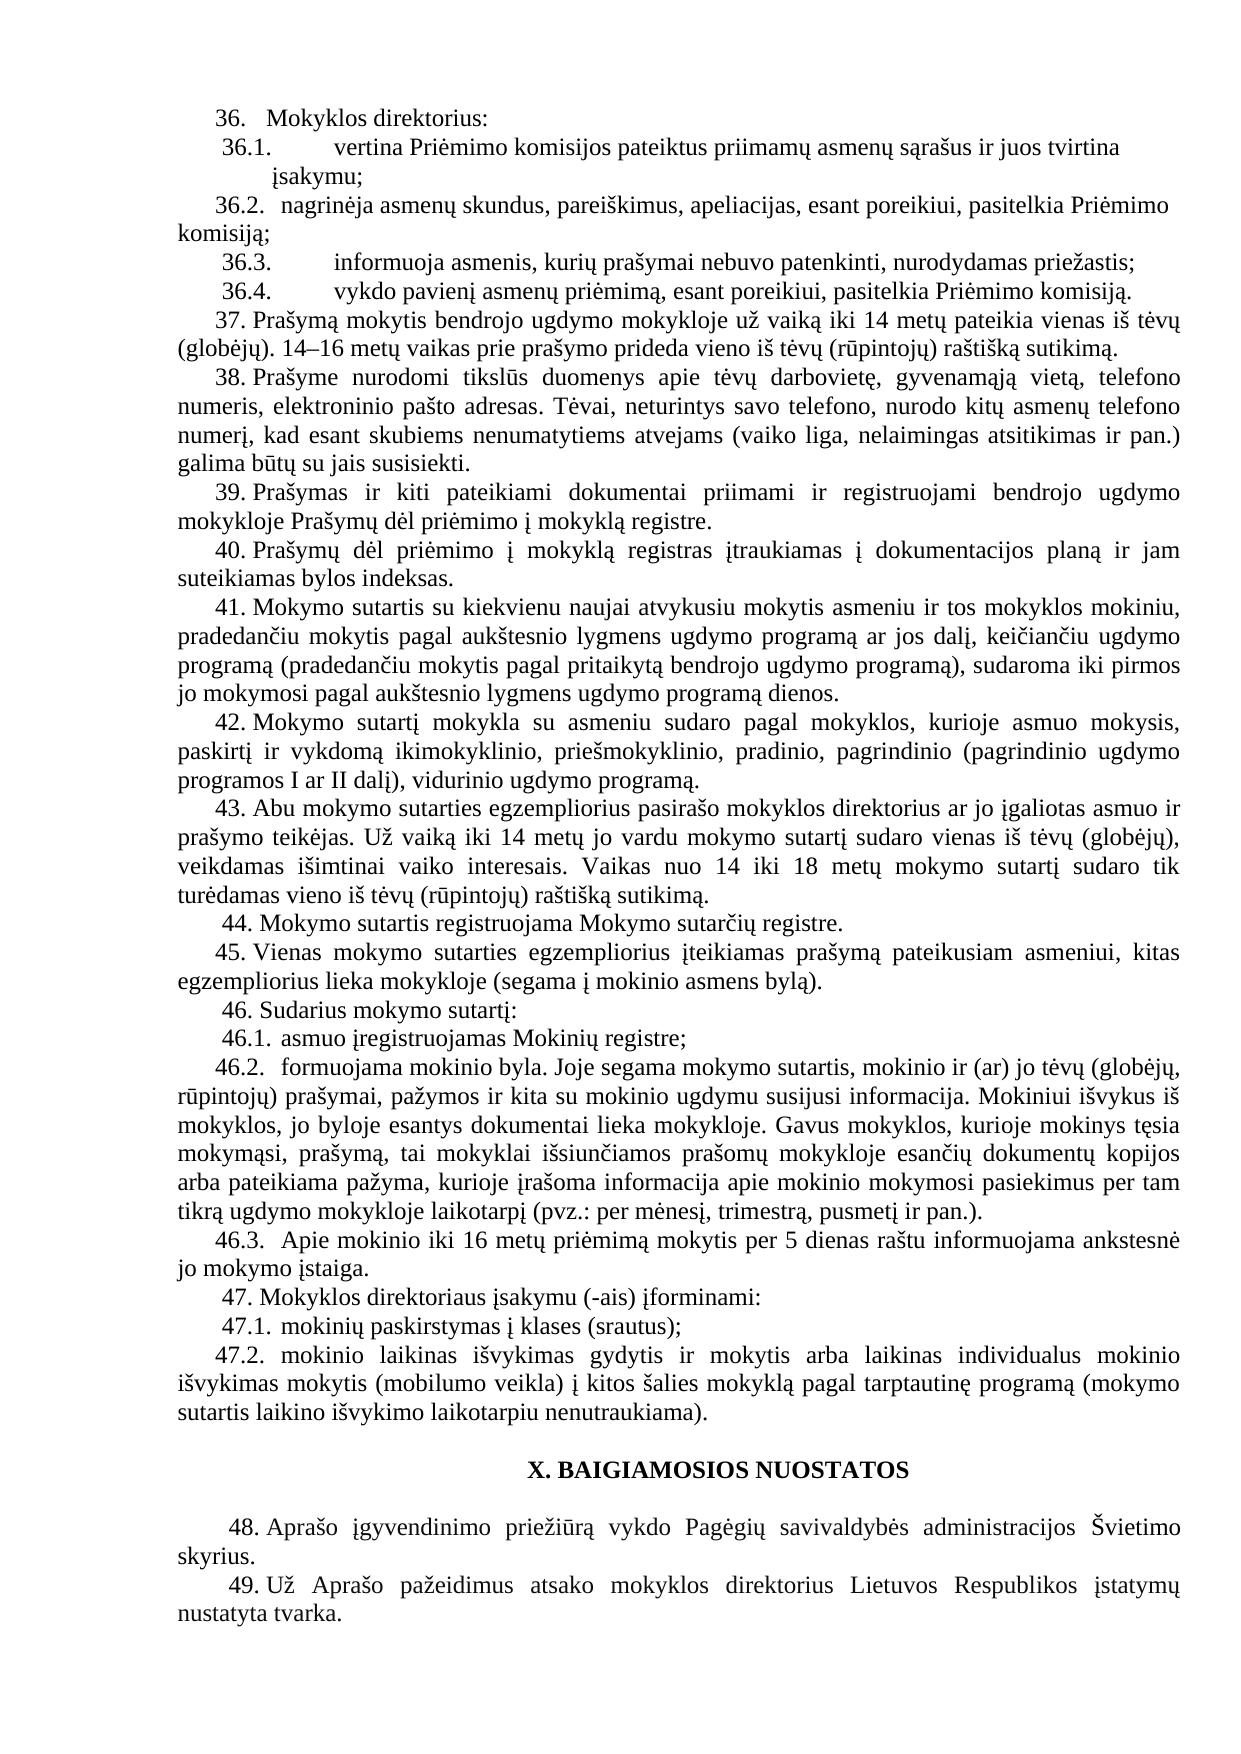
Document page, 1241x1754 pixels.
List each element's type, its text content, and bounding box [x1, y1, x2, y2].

list Mokymo sutartis registruojama Mokymo sutarčių registre. [222, 908, 1181, 937]
list Prašymas ir kiti pateikiami dokumentai priimami ir registruojami bendrojo ugdymo mokykloje Prašymų dėl priėmimo į mokyklą registre. [177, 477, 1181, 535]
list vykdo pavienį asmenų priėmimą, esant poreikiui, pasitelkia Priėmimo komisiją. [222, 276, 1181, 305]
list Prašymų dėl priėmimo į mokyklą registras įtraukiamas į dokumentacijos planą ir jam suteikiamas bylos indeksas. [177, 535, 1181, 592]
list asmuo įregistruojamas Mokinių registre; [222, 1023, 1181, 1052]
list Prašyme nurodomi tikslūs duomenys apie tėvų darbovietę, gyvenamąją vietą, telefono numeris, elektroninio pašto adresas. Tėvai, neturintys savo telefono, nurodo kitų asmenų telefono numerį, kad esant skubiems nenumatytiems atvejams (vaiko liga, nelaimingas atsitikimas ir pan.) galima būtų su jais susisiekti. [177, 362, 1181, 477]
list Už Aprašo pažeidimus atsako mokyklos direktorius Lietuvos Respublikos įstatymų nustatyta tvarka. [177, 1570, 1181, 1627]
list informuoja asmenis, kurių prašymai nebuvo patenkinti, nurodydamas priežastis; [222, 247, 1181, 276]
text X. BAIGIAMOSIOS NUOSTATOS [177, 1455, 1181, 1483]
list Mokyklos direktoriaus įsakymu (-ais) įforminami: [222, 1282, 1181, 1311]
list nagrinėja asmenų skundus, pareiškimus, apeliacijas, esant poreikiui, pasitelkia Priėmimo komisiją; [177, 190, 1181, 247]
list Aprašo įgyvendinimo priežiūrą vykdo Pagėgių savivaldybės administracijos Švietimo skyrius. [177, 1512, 1181, 1570]
list Mokymo sutartį mokykla su asmeniu sudaro pagal mokyklos, kurioje asmuo mokysis, paskirtį ir vykdomą ikimokyklinio, priešmokyklinio, pradinio, pagrindinio (pagrindinio ugdymo programos I ar II dalį), vidurinio ugdymo programą. [177, 707, 1181, 793]
list mokinių paskirstymas į klases (srautus); [222, 1311, 1181, 1340]
list Vienas mokymo sutarties egzempliorius įteikiamas prašymą pateikusiam asmeniui, kitas egzempliorius lieka mokykloje (segama į mokinio asmens bylą). [177, 937, 1181, 995]
list Mokymo sutartis su kiekvienu naujai atvykusiu mokytis asmeniu ir tos mokyklos mokiniu, pradedančiu mokytis pagal aukštesnio lygmens ugdymo programą ar jos dalį, keičiančiu ugdymo programą (pradedančiu mokytis pagal pritaikytą bendrojo ugdymo programą), sudaroma iki pirmos jo mokymosi pagal aukštesnio lygmens ugdymo programą dienos. [177, 592, 1181, 707]
list formuojama mokinio byla. Joje segama mokymo sutartis, mokinio ir (ar) jo tėvų (globėjų, rūpintojų) prašymai, pažymos ir kita su mokinio ugdymu susijusi informacija. Mokiniui išvykus iš mokyklos, jo byloje esantys dokumentai lieka mokykloje. Gavus mokyklos, kurioje mokinys tęsia mokymąsi, prašymą, tai mokyklai išsiunčiamos prašomų mokykloje esančių dokumentų kopijos arba pateikiama pažyma, kurioje įrašoma informacija apie mokinio mokymosi pasiekimus per tam tikrą ugdymo mokykloje laikotarpį (pvz.: per mėnesį, trimestrą, pusmetį ir pan.). [177, 1052, 1181, 1225]
list Apie mokinio iki 16 metų priėmimą mokytis per 5 dienas raštu informuojama ankstesnė jo mokymo įstaiga. [177, 1225, 1181, 1282]
list mokinio laikinas išvykimas gydytis ir mokytis arba laikinas individualus mokinio išvykimas mokytis (mobilumo veikla) į kitos šalies mokyklą pagal tarptautinę programą (mokymo sutartis laikino išvykimo laikotarpiu nenutraukiama). [177, 1340, 1181, 1426]
list vertina Priėmimo komisijos pateiktus priimamų asmenų sąrašus ir juos tvirtina įsakymu; [222, 132, 1181, 190]
list Abu mokymo sutarties egzempliorius pasirašo mokyklos direktorius ar jo įgaliotas asmuo ir prašymo teikėjas. Už vaiką iki 14 metų jo vardu mokymo sutartį sudaro vienas iš tėvų (globėjų), veikdamas išimtinai vaiko interesais. Vaikas nuo 14 iki 18 metų mokymo sutartį sudaro tik turėdamas vieno iš tėvų (rūpintojų) raštišką sutikimą. [177, 793, 1181, 908]
list Prašymą mokytis bendrojo ugdymo mokykloje už vaiką iki 14 metų pateikia vienas iš tėvų (globėjų). 14–16 metų vaikas prie prašymo prideda vieno iš tėvų (rūpintojų) raštišką sutikimą. [177, 305, 1181, 362]
list Mokyklos direktorius: [177, 103, 1181, 132]
list Sudarius mokymo sutartį: [222, 995, 1181, 1023]
